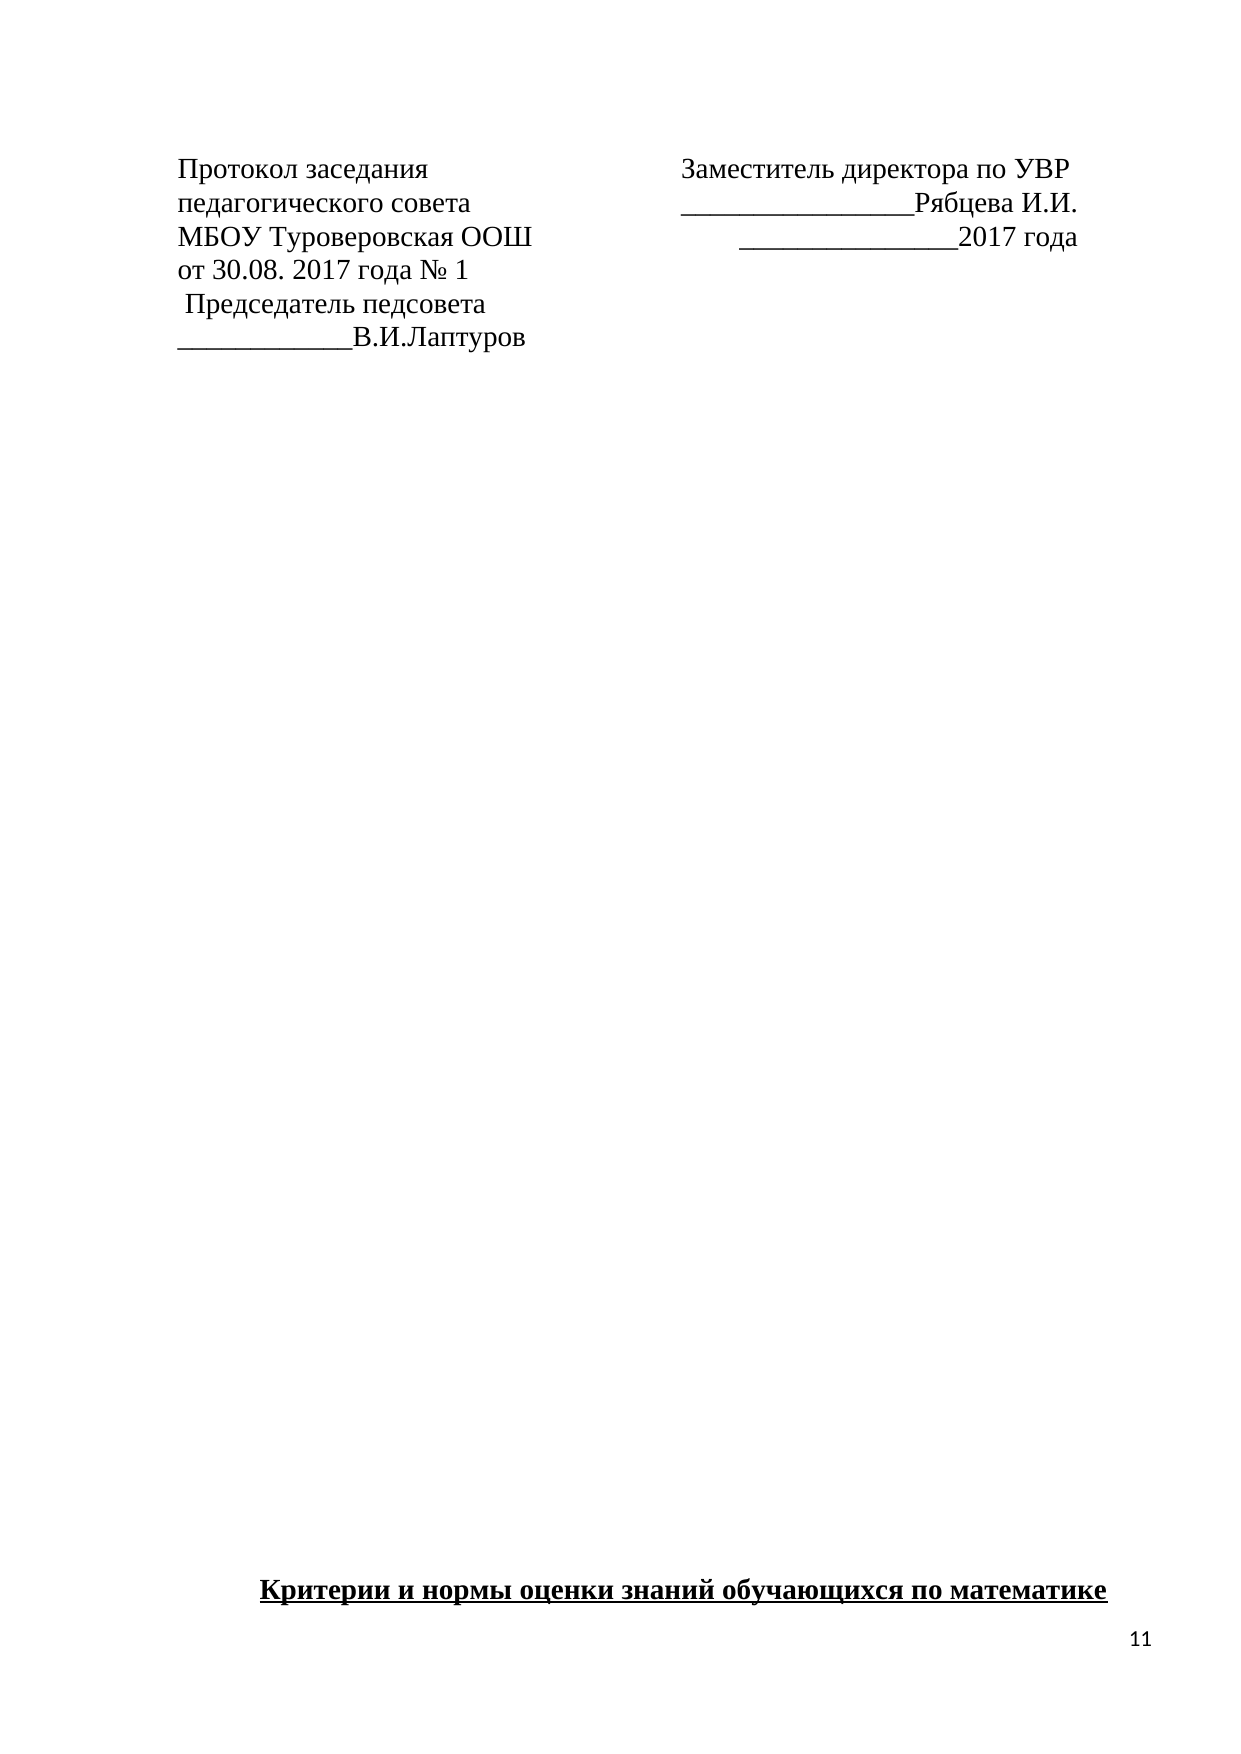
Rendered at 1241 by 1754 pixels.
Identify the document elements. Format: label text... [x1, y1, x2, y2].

text Критерии и нормы оценки знаний обучающихся по математике [215, 1572, 1152, 1606]
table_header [166, 118, 669, 414]
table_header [670, 118, 1163, 414]
